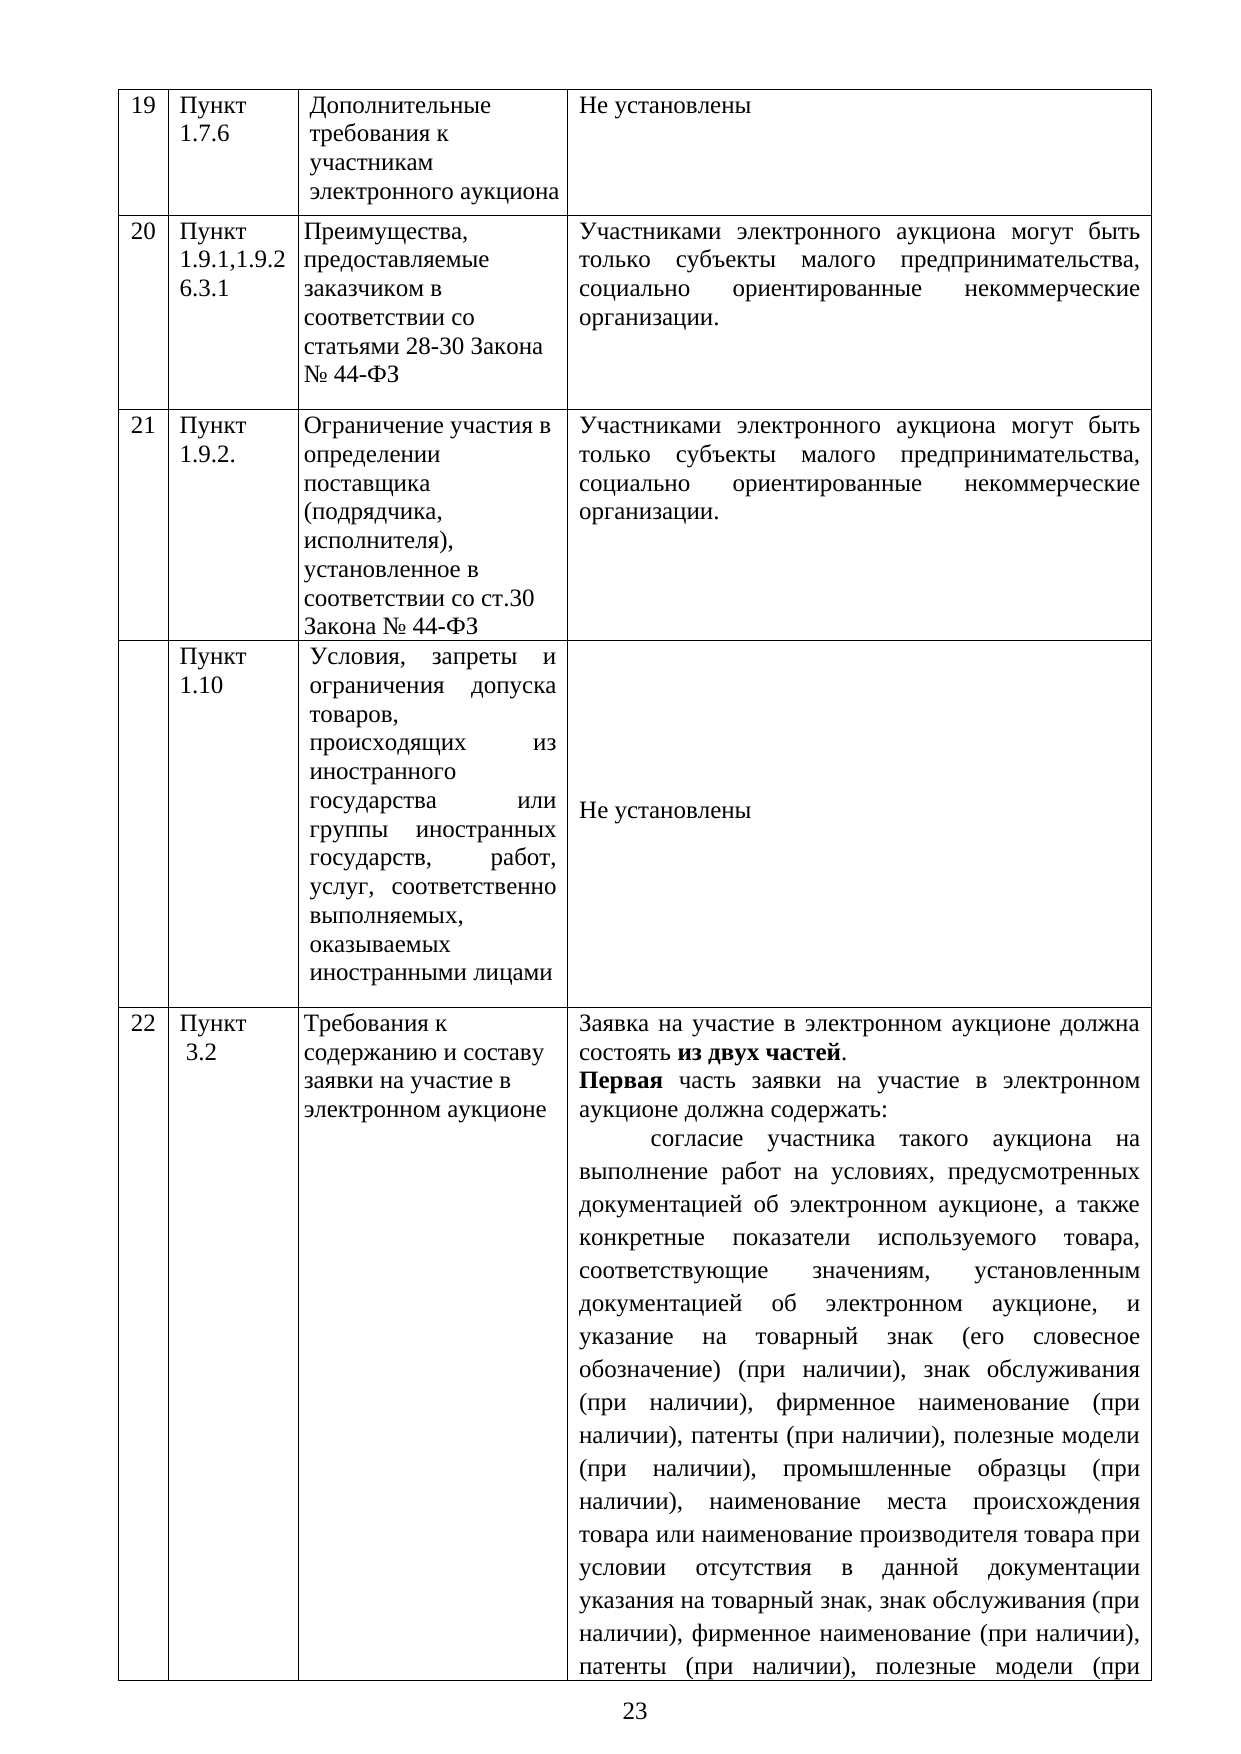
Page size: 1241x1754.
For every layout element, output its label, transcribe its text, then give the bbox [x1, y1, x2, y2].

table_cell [299, 1008, 567, 1680]
table_cell Пункт 3.2 [169, 1008, 298, 1680]
table_cell Пункт 1.10 [169, 641, 298, 1007]
table_cell 21 [119, 410, 168, 640]
table_cell Пункт 1.9.1,1.9.2 6.3.1 [169, 216, 298, 409]
table_cell Участниками электронного аукциона могут быть только субъекты малого предпринимательства, социально ориентированные некоммерческие организации. [568, 410, 1151, 640]
table_cell Не установлены [568, 90, 1151, 215]
table_cell Преимущества, предоставляемые заказчиком в соответствии со статьями 28-30 Закона № 44-ФЗ [299, 216, 567, 409]
table_cell не установлены [568, 641, 1151, 1007]
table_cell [568, 1008, 1151, 1680]
table_cell Пункт 1.7.6 [169, 90, 298, 215]
table_cell Пункт 1.9.2. [169, 410, 298, 640]
table_cell [119, 641, 168, 1007]
table_cell Участниками электронного аукциона могут быть только субъекты малого предпринимательства, социально ориентированные некоммерческие организации. [568, 216, 1151, 409]
table_cell 19 [119, 90, 168, 215]
table_cell Ограничение участия в определении поставщика (подрядчика, исполнителя), установленное в соответствии со ст.30 Закона № 44-ФЗ [299, 410, 567, 640]
table_cell Условия, запреты и ограничения допуска товаров, происходящих из иностранного государства или группы иностранных государств, работ, услуг, соответственно выполняемых, оказываемых иностранными лицами [299, 641, 567, 1007]
table_cell Дополнительные требования к участникам электронного аукциона [299, 90, 567, 215]
table_cell 20 [119, 216, 168, 409]
table_cell 22 [119, 1008, 168, 1680]
